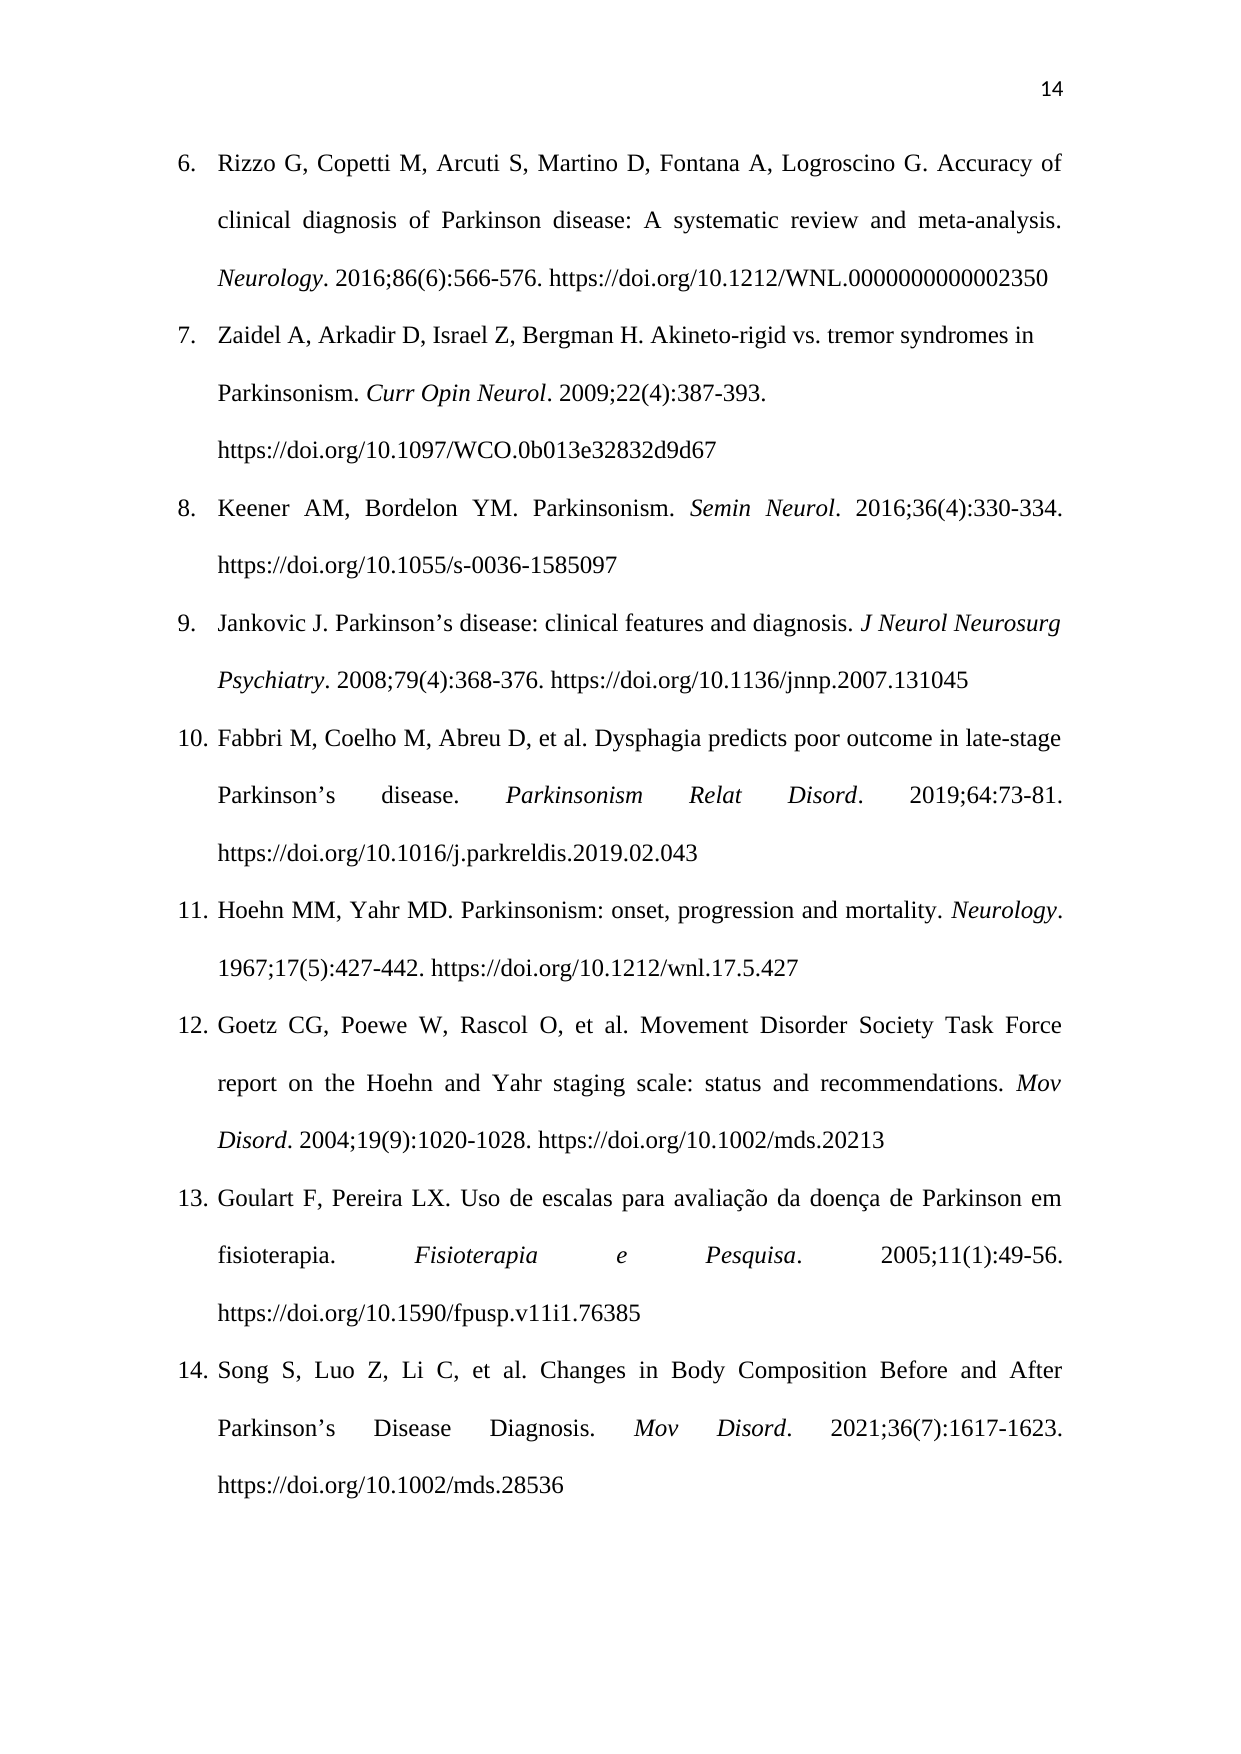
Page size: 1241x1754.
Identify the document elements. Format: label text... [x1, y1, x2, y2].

text 6. Rizzo G, Copetti M, Arcuti S, Martino D, Fontana A, Logroscino G. Accuracy of clinical diagnosis of Parkinson disease: A systematic review and meta-analysis. Neurology. 2016;86(6):566-576. https://doi.org/10.1212/WNL.0000000000002350 [177, 148, 1063, 291]
text 8. Keener AM, Bordelon YM. Parkinsonism. Semin Neurol. 2016;36(4):330-334. https://doi.org/10.1055/s-0036-1585097 [177, 493, 1063, 579]
text 7. Zaidel A, Arkadir D, Israel Z, Bergman H. Akineto-rigid vs. tremor syndromes in Parkinsonism. Curr Opin Neurol. 2009;22(4):387-393. https://doi.org/10.1097/WCO.0b013e32832d9d67 [177, 320, 1063, 464]
text 12. Goetz CG, Poewe W, Rascol O, et al. Movement Disorder Society Task Force report on the Hoehn and Yahr staging scale: status and recommendations. Mov Disord. 2004;19(9):1020-1028. https://doi.org/10.1002/mds.20213 [177, 1010, 1063, 1154]
text 9. Jankovic J. Parkinson’s disease: clinical features and diagnosis. J Neurol Neurosurg Psychiatry. 2008;79(4):368-376. https://doi.org/10.1136/jnnp.2007.131045 [177, 608, 1063, 694]
text 11. Hoehn MM, Yahr MD. Parkinsonism: onset, progression and mortality. Neurology. 1967;17(5):427-442. https://doi.org/10.1212/wnl.17.5.427 [177, 895, 1063, 981]
text 13. Goulart F, Pereira LX. Uso de escalas para avaliação da doença de Parkinson em fisioterapia. Fisioterapia e Pesquisa. 2005;11(1):49-56. https://doi.org/10.1590/fpusp.v11i1.76385 [177, 1183, 1063, 1326]
text 14. Song S, Luo Z, Li C, et al. Changes in Body Composition Before and After Parkinson’s Disease Diagnosis. Mov Disord. 2021;36(7):1617-1623. https://doi.org/10.1002/mds.28536 [177, 1355, 1063, 1499]
text 10. Fabbri M, Coelho M, Abreu D, et al. Dysphagia predicts poor outcome in late-stage Parkinson’s disease. Parkinsonism Relat Disord. 2019;64:73-81. https://doi.org/10.1016/j.parkreldis.2019.02.043 [177, 723, 1063, 866]
